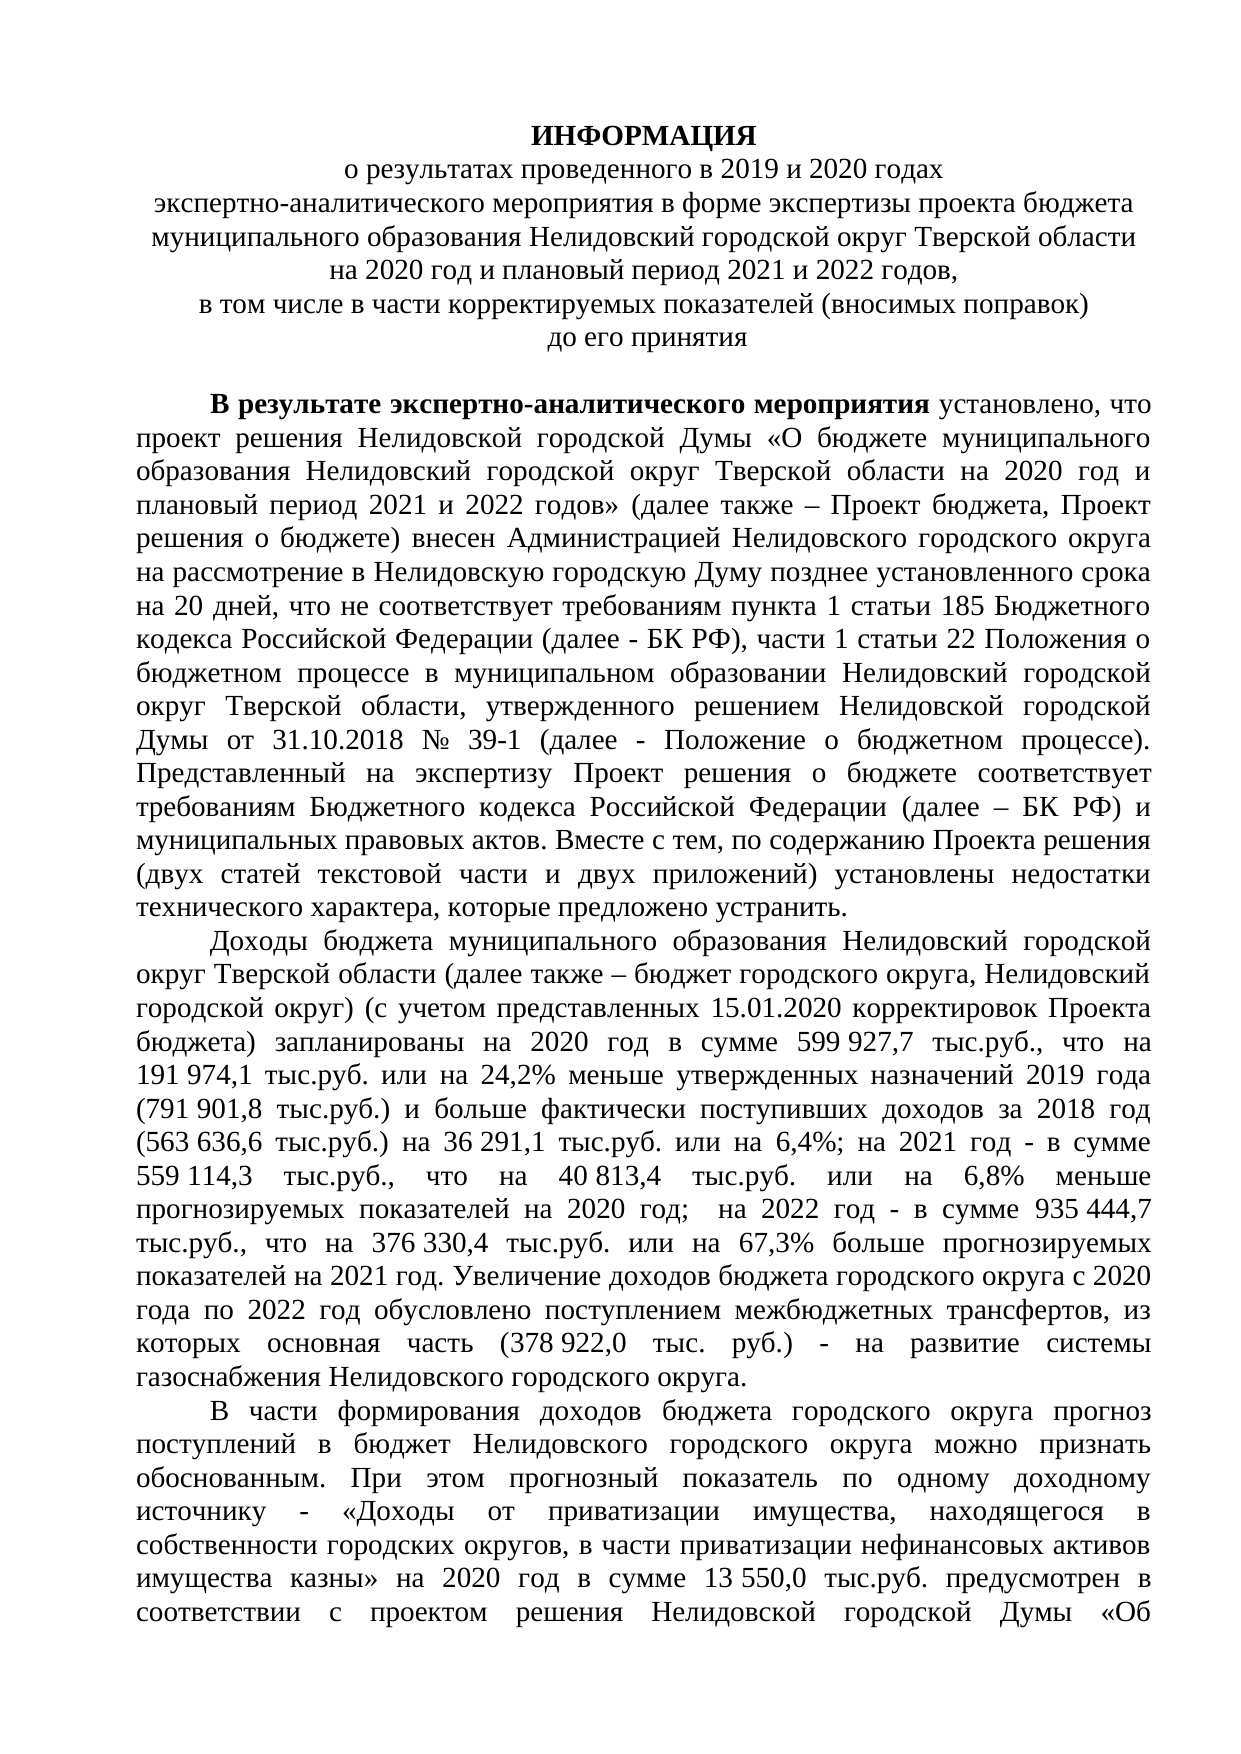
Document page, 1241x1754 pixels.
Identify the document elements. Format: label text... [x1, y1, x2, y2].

text до его принятия [136, 319, 1152, 353]
text ИНФОРМАЦИЯ [136, 118, 1152, 152]
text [136, 1393, 1152, 1627]
text о результатах проведенного в 2019 и 2020 годах [136, 152, 1152, 185]
text В результате экспертно-аналитического мероприятия установлено, что проект решения Нелидовской городской Думы «О бюджете муниципального образования Нелидовский городской округ Тверской области на 2020 год и плановый период 2021 и 2022 годов» (далее также – Проект бюджета, Проект решения о бюджете) внесен Администрацией Нелидовского городского округа на рассмотрение в Нелидовскую городскую Думу позднее установленного срока на 20 дней, что не соответствует требованиям пункта 1 статьи 185 Бюджетного кодекса Российской Федерации (далее - БК РФ), части 1 статьи 22 Положения о бюджетном процессе в муниципальном образовании Нелидовский городской округ Тверской области, утвержденного решением Нелидовской городской Думы от 31.10.2018 № 39-1 (далее - Положение о бюджетном процессе). Представленный на экспертизу Проект решения о бюджете соответствует требованиям Бюджетного кодекса Российской Федерации (далее – БК РФ) и муниципальных правовых актов. Вместе с тем, по содержанию Проекта решения (двух статей текстовой части и двух приложений) установлены недостатки технического характера, которые предложено устранить. [136, 386, 1152, 923]
text экспертно-аналитического мероприятия в форме экспертизы проекта бюджета [136, 185, 1152, 219]
text в том числе в части корректируемых показателей (вносимых поправок) [136, 286, 1152, 319]
text муниципального образования Нелидовский городской округ Тверской области на 2020 год и плановый период 2021 и 2022 годов, [136, 219, 1152, 286]
text Доходы бюджета муниципального образования Нелидовский городской округ Тверской области (далее также – бюджет городского округа, Нелидовский городской округ) (с учетом представленных 15.01.2020 корректировок Проекта бюджета) запланированы на 2020 год в сумме 599 927,7 тыс.руб., что на 191 974,1 тыс.руб. или на 24,2% меньше утвержденных назначений 2019 года (791 901,8 тыс.руб.) и больше фактически поступивших доходов за 2018 год (563 636,6 тыс.руб.) на 36 291,1 тыс.руб. или на 6,4%; на 2021 год - в сумме 559 114,3 тыс.руб., что на 40 813,4 тыс.руб. или на 6,8% меньше прогнозируемых показателей на 2020 год; на 2022 год - в сумме 935 444,7 тыс.руб., что на 376 330,4 тыс.руб. или на 67,3% больше прогнозируемых показателей на 2021 год. Увеличение доходов бюджета городского округа с 2020 года по 2022 год обусловлено поступлением межбюджетных трансфертов, из которых основная часть (378 922,0 тыс. руб.) - на развитие системы газоснабжения Нелидовского городского округа. [136, 923, 1152, 1393]
